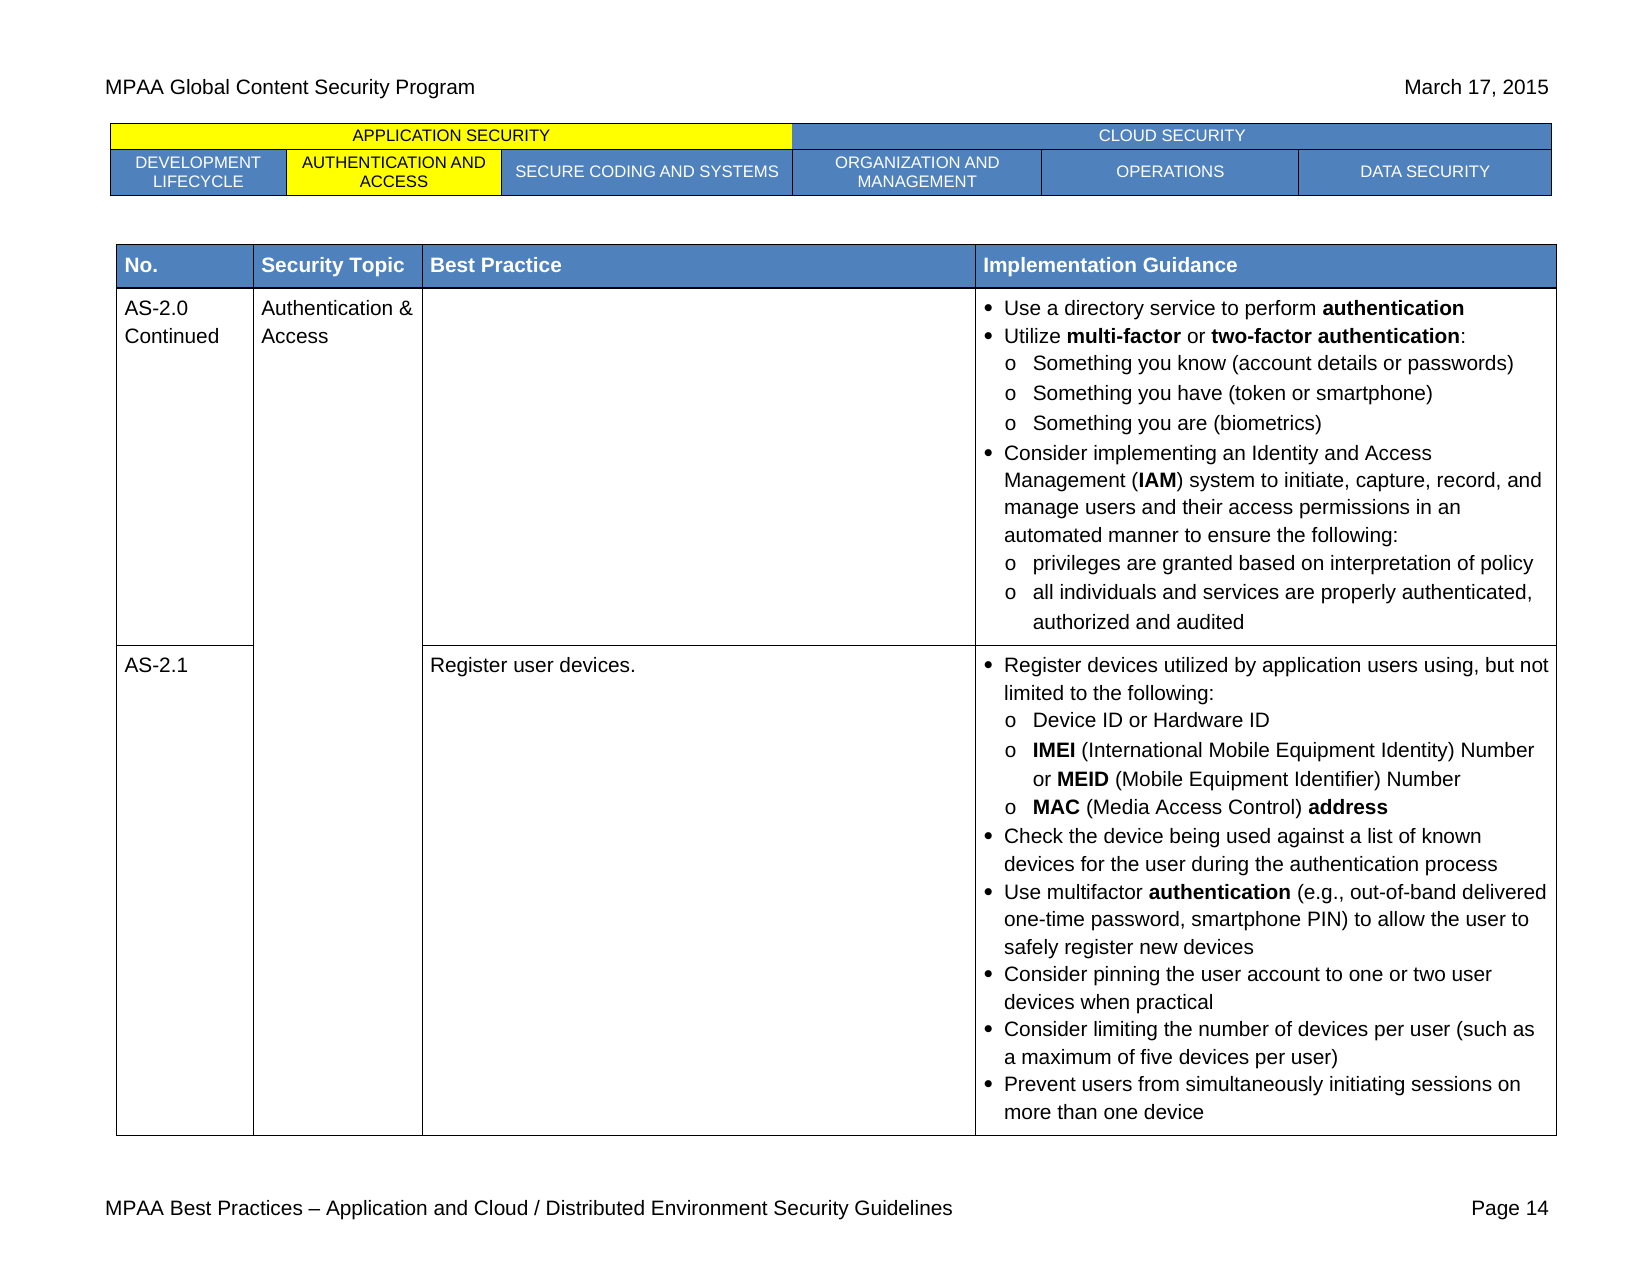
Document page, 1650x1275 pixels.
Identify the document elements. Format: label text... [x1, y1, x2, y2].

table_cell AS-2.0 Continued [117, 289, 253, 644]
table_header No. [117, 245, 253, 287]
table_header Security Topic [254, 245, 422, 287]
table_header Best Practice [423, 245, 975, 287]
table_cell Use a directory service to perform authentication Utilize multi-factor or two-factor authentication: Something you know (account details or passwords) Something you have (token or smartphone) Something you are (biometrics) Consider implementing an Identity and Access Management (IAM) system to initiate, capture, record, and manage users and their access permissions in an automated manner to ensure the following: privileges are granted based on interpretation of policy all individuals and services are properly authenticated, authorized and audited [976, 289, 1556, 644]
table_cell AS-2.1 [117, 646, 253, 1135]
table_cell [423, 289, 975, 644]
table_cell Authentication & Access [254, 289, 422, 1135]
table_cell Register devices utilized by application users using, but not limited to the following: Device ID or Hardware ID IMEI (International Mobile Equipment Identity) Number or MEID (Mobile Equipment Identifier) Number MAC (Media Access Control) address Check the device being used against a list of known devices for the user during the authentication process Use multifactor authentication (e.g., out-of-band delivered one-time password, smartphone PIN) to allow the user to safely register new devices Consider pinning the user account to one or two user devices when practical Consider limiting the number of devices per user (such as a maximum of five devices per user) Prevent users from simultaneously initiating sessions on more than one device [976, 646, 1556, 1135]
table_header Implementation Guidance [976, 245, 1556, 287]
table_cell Register user devices. [423, 646, 975, 1135]
